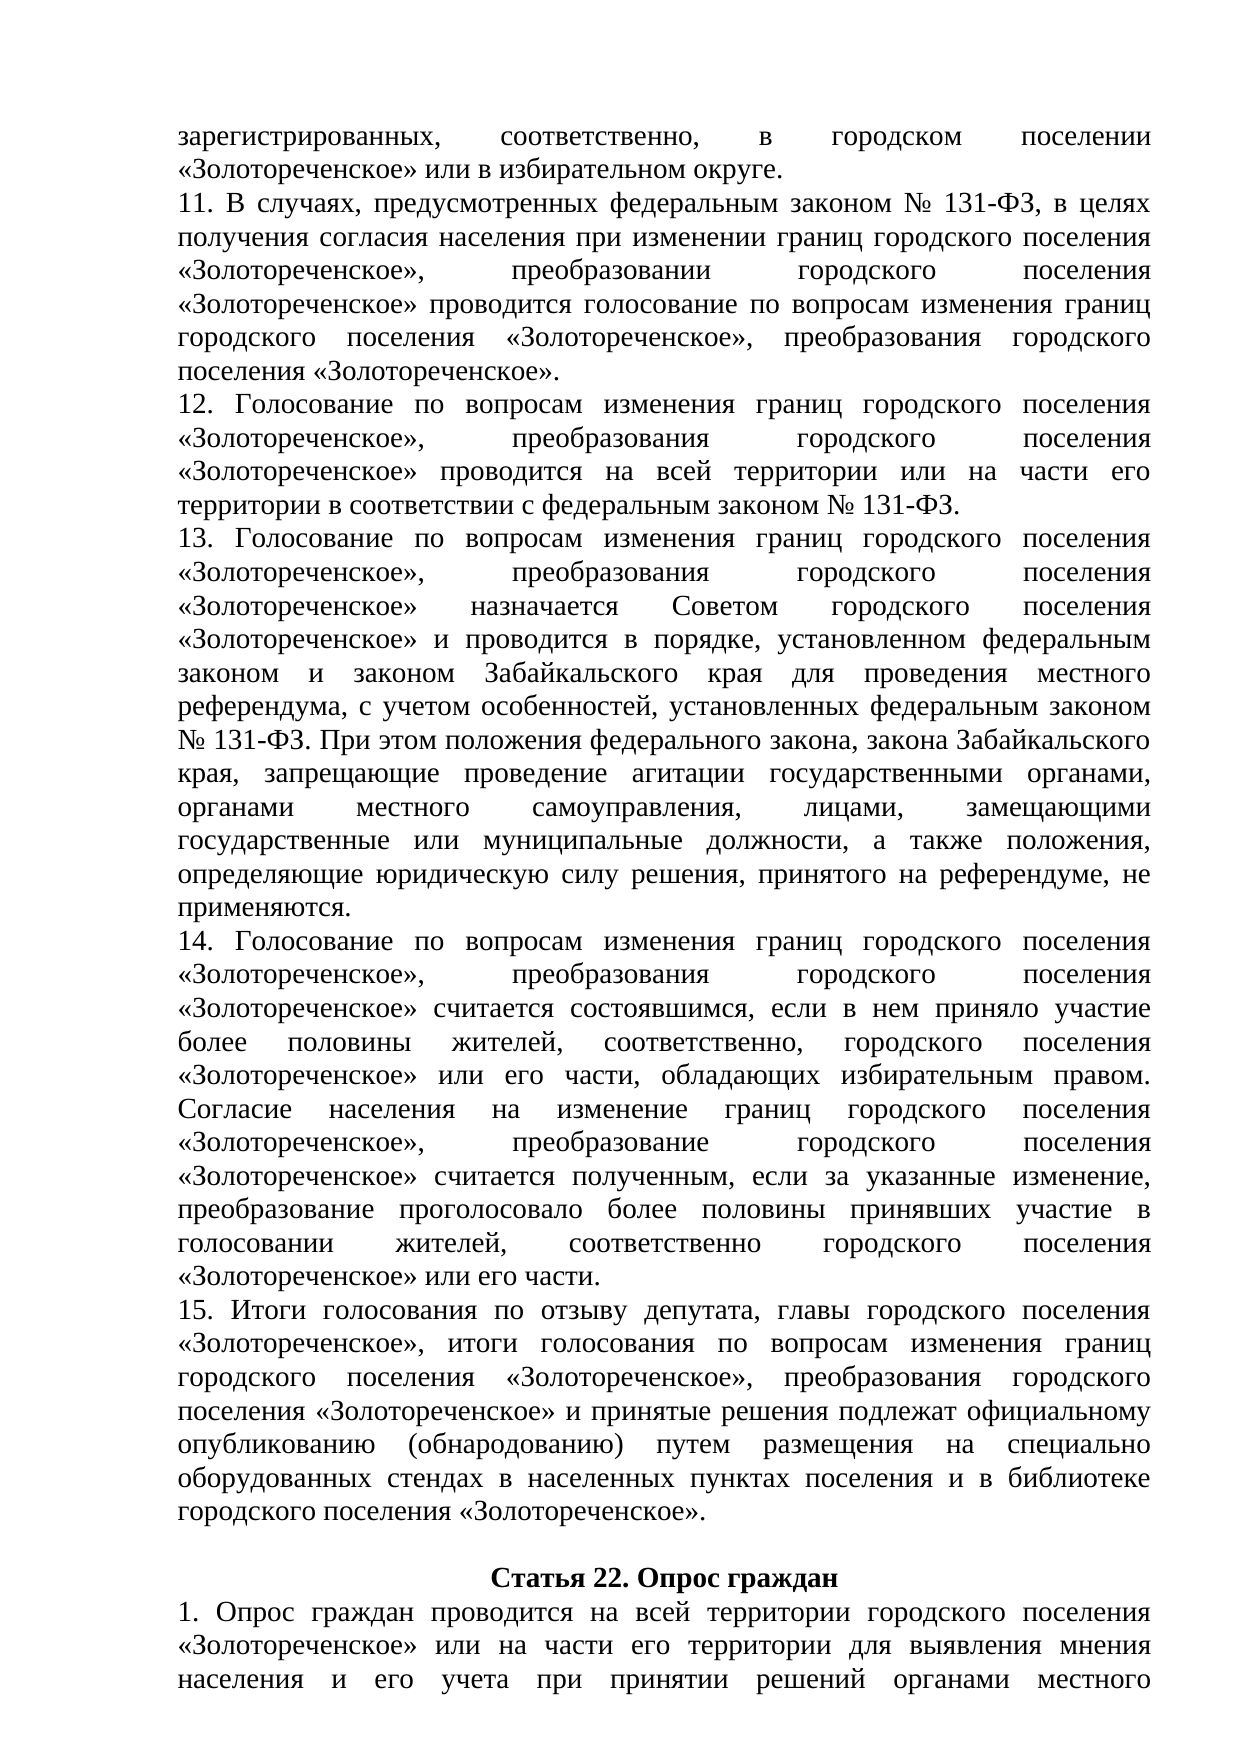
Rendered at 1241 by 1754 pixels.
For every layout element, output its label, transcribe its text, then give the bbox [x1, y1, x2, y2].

text Статья 22. Опрос граждан [177, 1560, 1152, 1594]
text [177, 1594, 1152, 1694]
text 11. В случаях, предусмотренных федеральным законом № 131-ФЗ, в целях получения согласия населения при изменении границ городского поселения «Золотореченское», преобразовании городского поселения «Золотореченское» проводится голосование по вопросам изменения границ городского поселения «Золотореченское», преобразования городского поселения «Золотореченское». [177, 185, 1152, 386]
text 15. Итоги голосования по отзыву депутата, главы городского поселения «Золотореченское», итоги голосования по вопросам изменения границ городского поселения «Золотореченское», преобразования городского поселения «Золотореченское» и принятые решения подлежат официальному опубликованию (обнародованию) путем размещения на специально оборудованных стендах в населенных пунктах поселения и в библиотеке городского поселения «Золотореченское». [177, 1292, 1152, 1527]
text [177, 118, 1152, 185]
text 12. Голосование по вопросам изменения границ городского поселения «Золотореченское», преобразования городского поселения «Золотореченское» проводится на всей территории или на части его территории в соответствии с федеральным законом № 131-ФЗ. [177, 386, 1152, 521]
text 13. Голосование по вопросам изменения границ городского поселения «Золотореченское», преобразования городского поселения «Золотореченское» назначается Советом городского поселения «Золотореченское» и проводится в порядке, установленном федеральным законом и законом Забайкальского края для проведения местного референдума, с учетом особенностей, установленных федеральным законом № 131-ФЗ. При этом положения федерального закона, закона Забайкальского края, запрещающие проведение агитации государственными органами, органами местного самоуправления, лицами, замещающими государственные или муниципальные должности, а также положения, определяющие юридическую силу решения, принятого на референдуме, не применяются. [177, 521, 1152, 923]
text 14. Голосование по вопросам изменения границ городского поселения «Золотореченское», преобразования городского поселения «Золотореченское» считается состоявшимся, если в нем приняло участие более половины жителей, соответственно, городского поселения «Золотореченское» или его части, обладающих избирательным правом. Согласие населения на изменение границ городского поселения «Золотореченское», преобразование городского поселения «Золотореченское» считается полученным, если за указанные изменение, преобразование проголосовало более половины принявших участие в голосовании жителей, соответственно городского поселения «Золотореченское» или его части. [177, 923, 1152, 1292]
